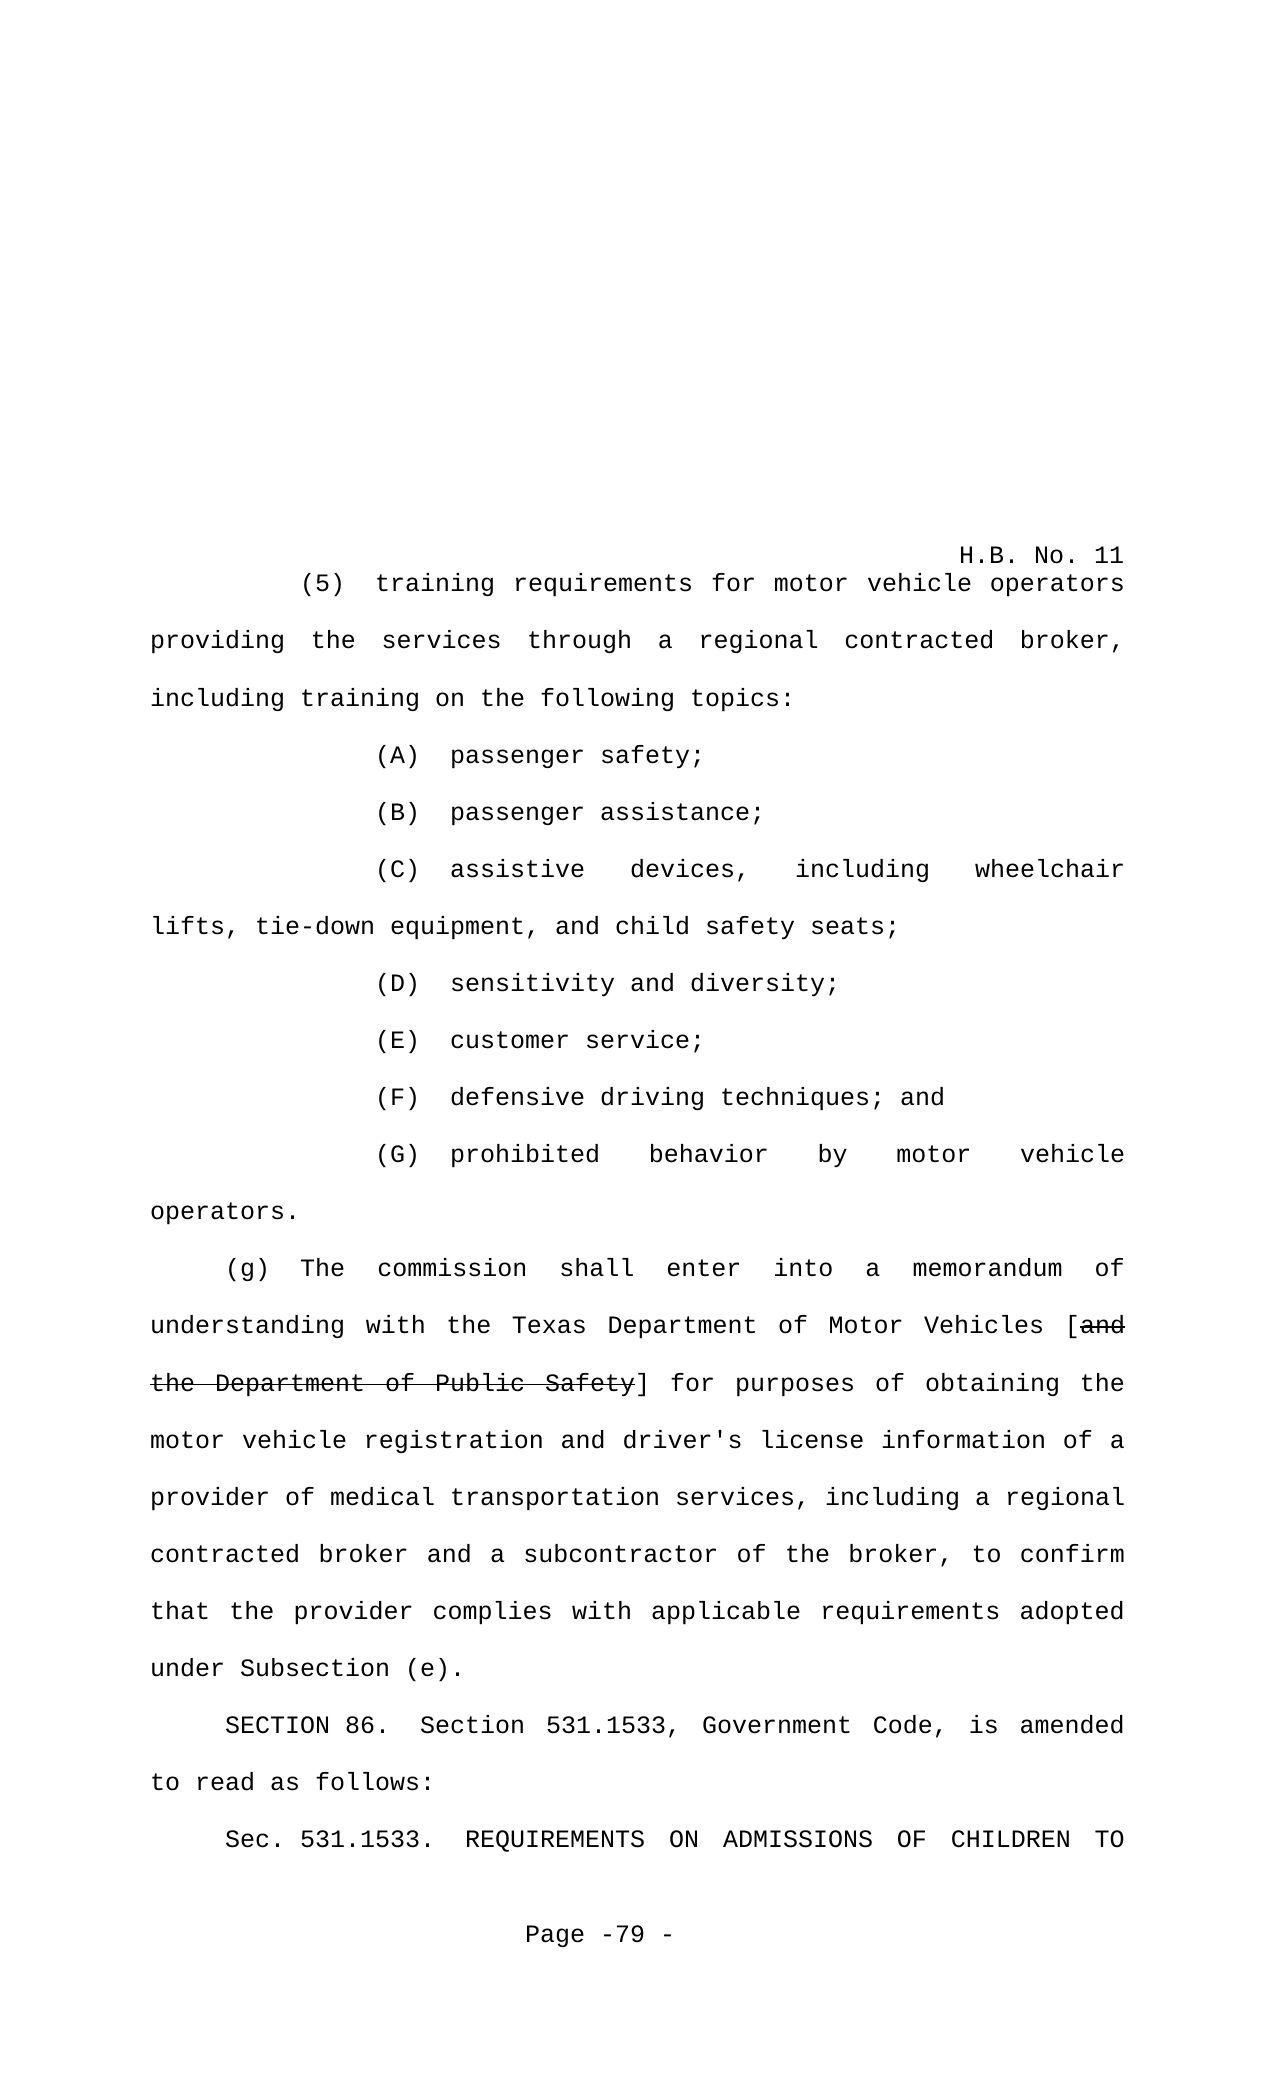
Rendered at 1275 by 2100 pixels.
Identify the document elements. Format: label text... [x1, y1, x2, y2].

text (C) assistive devices, including wheelchair lifts, tie-down equipment, and child safety seats; [150, 856, 1125, 942]
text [150, 1827, 1125, 1855]
text SECTION 86. Section 531.1533, Government Code, is amended to read as follows: [150, 1712, 1125, 1798]
text (B) passenger assistance; [150, 799, 1125, 828]
text (A) passenger safety; [150, 742, 1125, 771]
text (5) training requirements for motor vehicle operators providing the services through a regional contracted broker, including training on the following topics: [150, 571, 1125, 713]
text (E) customer service; [150, 1027, 1125, 1056]
text (G) prohibited behavior by motor vehicle operators. [150, 1142, 1125, 1227]
text (D) sensitivity and diversity; [150, 970, 1125, 999]
text (F) defensive driving techniques; and [150, 1084, 1125, 1113]
text (g) The commission shall enter into a memorandum of understanding with the Texas Department of Motor Vehicles [and the Department of Public Safety] for purposes of obtaining the motor vehicle registration and driver's license information of a provider of medical transportation services, including a regional contracted broker and a subcontractor of the broker, to confirm that the provider complies with applicable requirements adopted under Subsection (e). [150, 1256, 1125, 1684]
